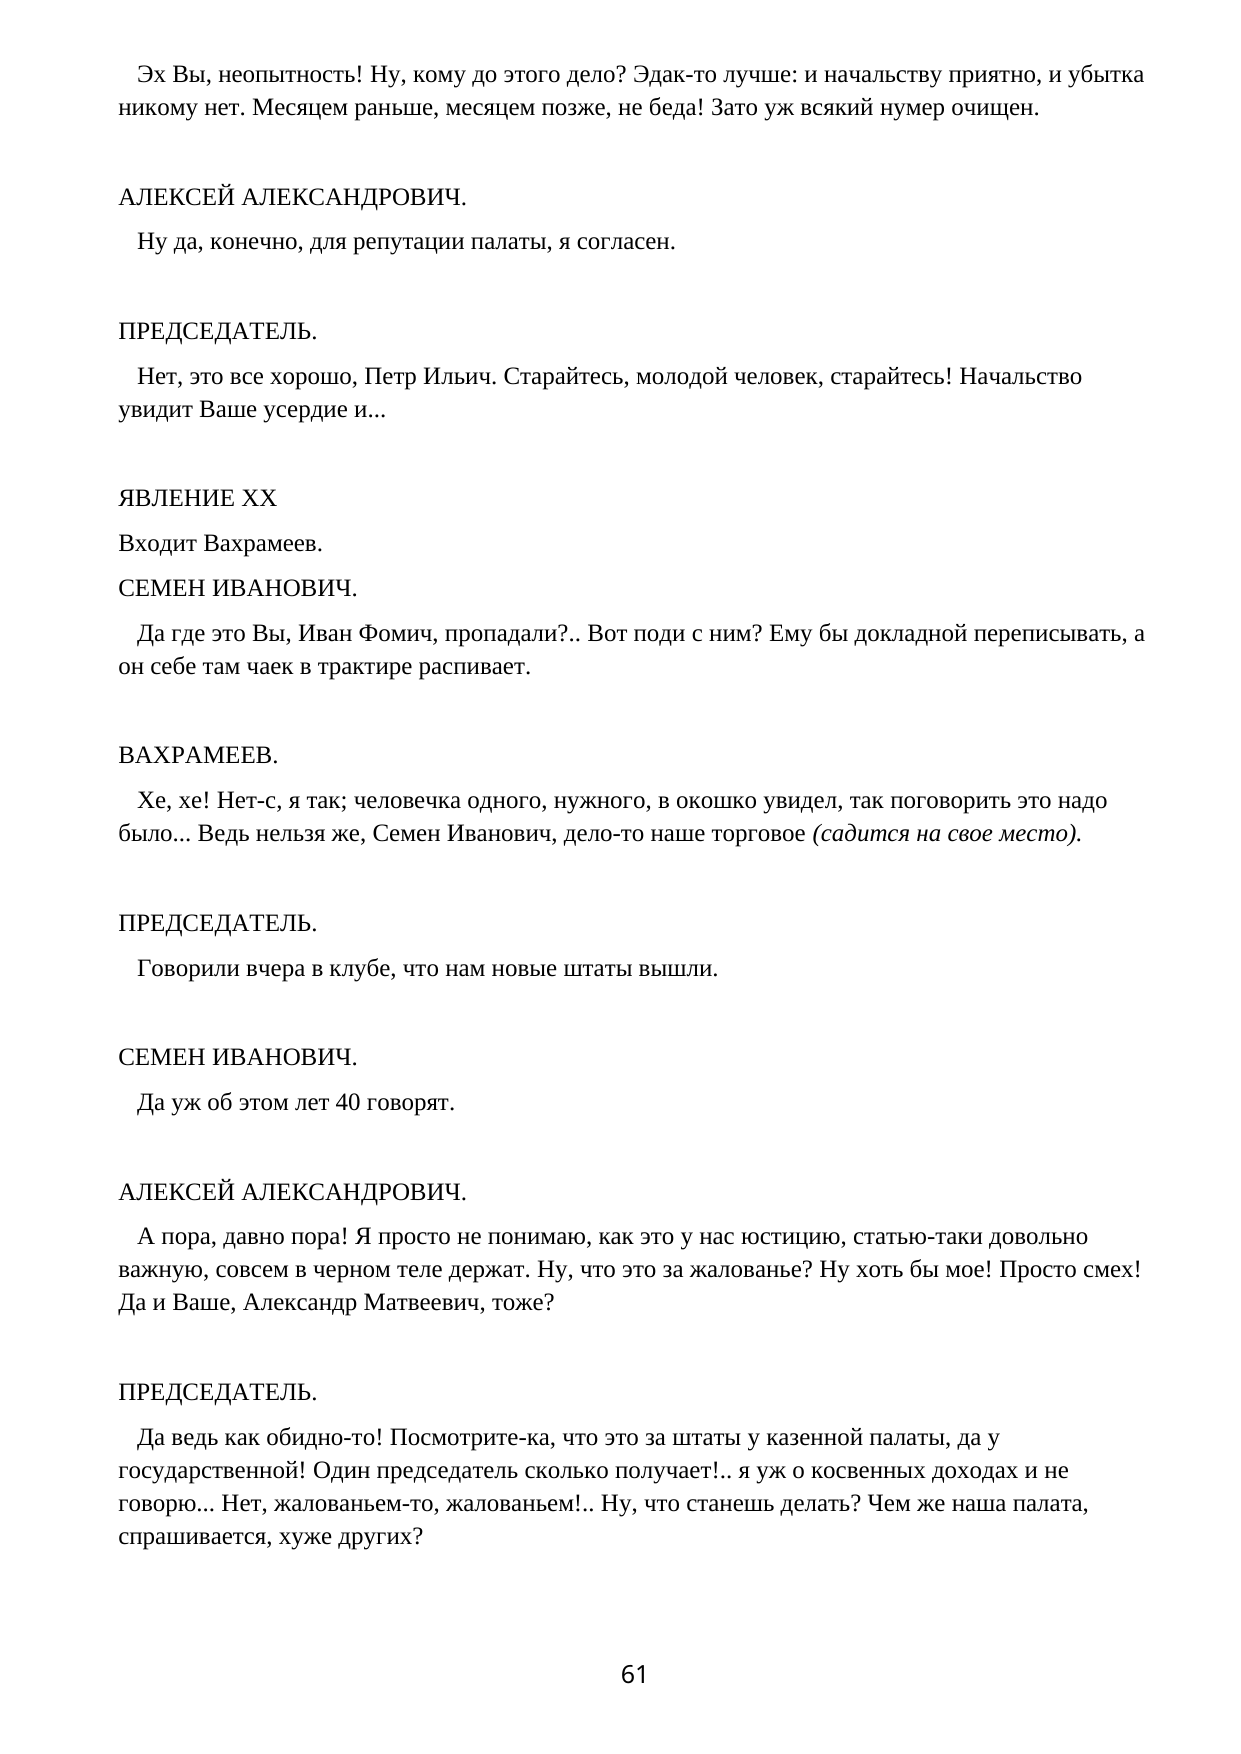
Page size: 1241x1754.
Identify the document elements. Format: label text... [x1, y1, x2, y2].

text СЕМЕН ИВАНОВИЧ. [118, 1042, 1152, 1071]
text АЛЕКСЕЙ АЛЕКСАНДРОВИЧ. [118, 1177, 1152, 1205]
text Да ведь как обидно-то! Посмотрите-ка, что это за штаты у казенной палаты, да у государственной! Один председатель сколько получает!.. я уж о косвенных доходах и не говорю... Нет, жалованьем-то, жалованьем!.. Ну, что станешь делать? Чем же наша палата, спрашивается, хуже других? [118, 1422, 1152, 1549]
text Ну да, конечно, для репутации палаты, я согласен. [118, 226, 1152, 255]
text Да уж об этом лет 40 говорят. [118, 1087, 1152, 1116]
text Эх Вы, неопытность! Ну, кому до этого дело? Эдак-то лучше: и начальству приятно, и убытка никому нет. Месяцем раньше, месяцем позже, не беда! Зато уж всякий нумер очищен. [118, 59, 1152, 121]
text Да где это Вы, Иван Фомич, пропадали?.. Вот поди с ним? Ему бы докладной переписывать, а он себе там чаек в трактире распивает. [118, 618, 1152, 679]
text СЕМЕН ИВАНОВИЧ. [118, 573, 1152, 602]
text Входит Вахрамеев. [118, 528, 1152, 557]
text Говорили вчера в клубе, что нам новые штаты вышли. [118, 953, 1152, 981]
text ПРЕДСЕДАТЕЛЬ. [118, 908, 1152, 937]
text Нет, это все хорошо, Петр Ильич. Старайтесь, молодой человек, старайтесь! Начальство увидит Ваше усердие и... [118, 361, 1152, 423]
text ВАХРАМЕЕВ. [118, 740, 1152, 769]
text Хе, хе! Нет-с, я так; человечка одного, нужного, в окошко увидел, так поговорить это надо было... Ведь нельзя же, Семен Иванович, дело-то наше торговое (садится на свое место). [118, 785, 1152, 847]
text АЛЕКСЕЙ АЛЕКСАНДРОВИЧ. [118, 182, 1152, 210]
text ПРЕДСЕДАТЕЛЬ. [118, 316, 1152, 345]
text ЯВЛЕНИЕ XX [118, 483, 1152, 512]
text ПРЕДСЕДАТЕЛЬ. [118, 1377, 1152, 1406]
text А пора, давно пора! Я просто не понимаю, как это у нас юстицию, статью-таки довольно важную, совсем в черном теле держат. Ну, что это за жалованье? Ну хоть бы мое! Просто смех! Да и Ваше, Александр Матвеевич, тоже? [118, 1221, 1152, 1316]
